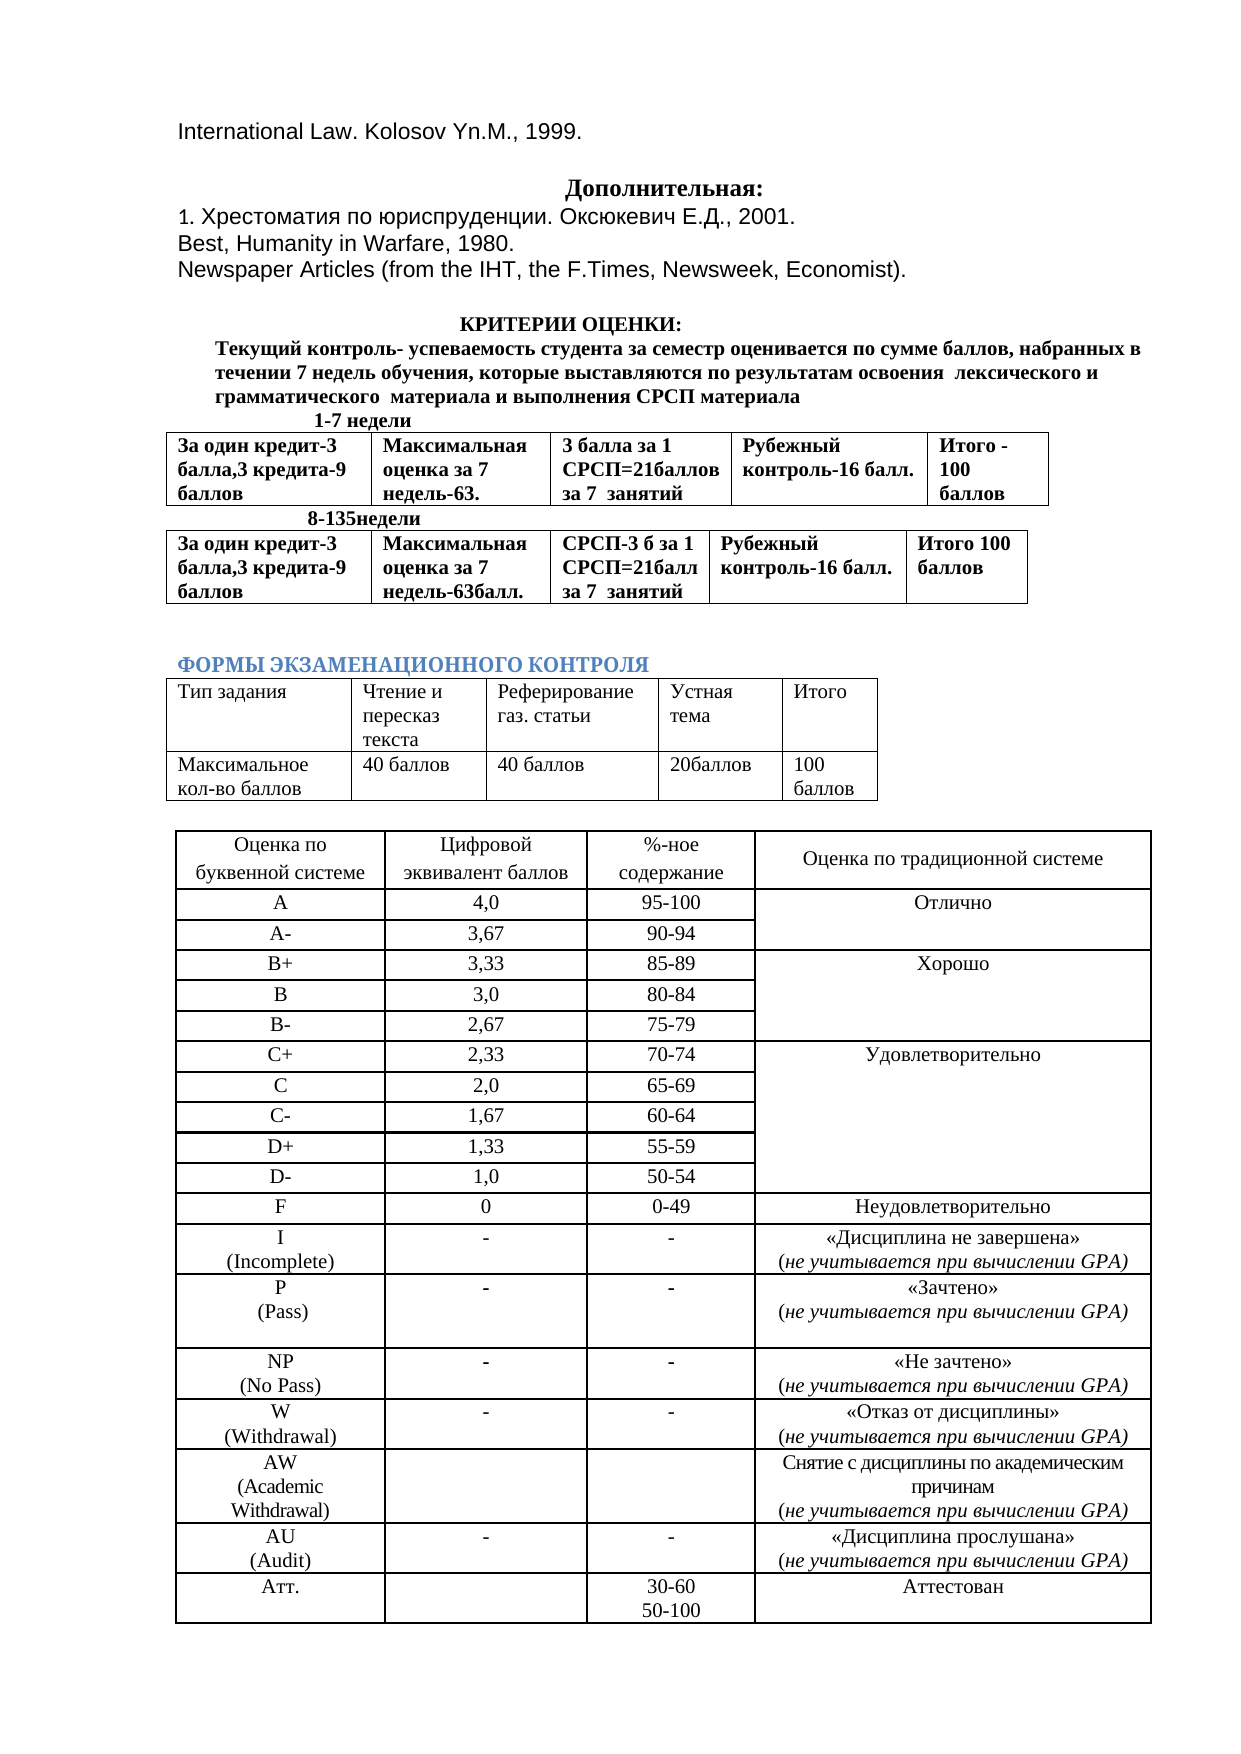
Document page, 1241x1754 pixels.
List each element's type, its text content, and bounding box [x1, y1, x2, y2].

table_cell - [588, 1275, 754, 1347]
table_cell Аттестован [756, 1574, 1150, 1622]
table_cell А [177, 890, 384, 918]
table_cell С+ [177, 1042, 384, 1071]
table_cell А- [177, 921, 384, 949]
table_cell 65-69 [588, 1073, 754, 1101]
table_cell 3,33 [386, 951, 586, 979]
subtitle ФОРМЫ ЭКЗАМЕНАЦИОННОГО КОНТРОЛЯ [177, 654, 1152, 678]
table_cell AW (Academic Withdrawal) [177, 1450, 384, 1522]
table_cell В- [177, 1012, 384, 1040]
table_cell 1,67 [386, 1103, 586, 1131]
table_cell 1,33 [386, 1134, 586, 1162]
table_cell NP (No Рass) [177, 1349, 384, 1397]
table_cell - [386, 1524, 586, 1572]
table_header Рубежный контроль-16 балл. [732, 433, 927, 505]
table_cell - [386, 1275, 586, 1347]
table_cell 40 баллов [352, 752, 486, 800]
table_cell 40 баллов [487, 752, 658, 800]
table_cell 70-74 [588, 1042, 754, 1071]
table_cell P (Pass) [177, 1275, 384, 1347]
table_cell «Зачтено» (не учитывается при вычислении GPA) [756, 1275, 1150, 1347]
table_cell 60-64 [588, 1103, 754, 1131]
text Best, Humanity in Warfare, 1980. [177, 230, 1152, 256]
table_cell 100 баллов [783, 752, 877, 800]
table_cell Максимальное кол-во баллов [167, 752, 351, 800]
table_cell F [177, 1194, 384, 1223]
table_header Итого [783, 679, 877, 751]
table_cell 4,0 [386, 890, 586, 918]
table_header Чтение и пересказ текста [352, 679, 486, 751]
table_header 3 балла за 1 СРСП=21баллов за 7 занятий [551, 433, 731, 505]
table_cell - [386, 1349, 586, 1397]
table_cell 75-79 [588, 1012, 754, 1040]
text Текущий контроль- успеваемость студента за семестр оценивается по сумме баллов, набранных в течении 7 недель обучения, которые выставляются по результатам освоения лексического и грамматического материала и выполнения СРСП материала [215, 336, 1152, 408]
table_cell 3,0 [386, 981, 586, 1010]
table_cell 2,67 [386, 1012, 586, 1040]
table_cell Удовлетворительно [756, 1042, 1150, 1192]
table_header Реферирование газ. статьи [487, 679, 658, 751]
table_cell - [588, 1225, 754, 1273]
text 1-7 недели [215, 408, 1152, 432]
table_cell - [588, 1349, 754, 1397]
table_header Максимальная оценка за 7 недель-63балл. [372, 531, 550, 603]
table_cell [386, 1450, 586, 1522]
table_header Оценка по буквенной системе [177, 832, 384, 888]
table_header Итого -100 баллов [928, 433, 1048, 505]
table_cell 2,33 [386, 1042, 586, 1071]
table_header Цифровой эквивалент баллов [386, 832, 586, 888]
table_cell AU (Audit) [177, 1524, 384, 1572]
table_cell 2,0 [386, 1073, 586, 1101]
table_cell Неудовлетворительно [756, 1194, 1150, 1223]
text 8-135недели [177, 506, 1152, 530]
table_cell Отлично [756, 890, 1150, 949]
table_cell «Дисциплина прослушана» (не учитывается при вычислении GPA) [756, 1524, 1150, 1572]
table_cell 20баллов [659, 752, 782, 800]
table_cell В+ [177, 951, 384, 979]
table_header Тип задания [167, 679, 351, 751]
table_cell D+ [177, 1134, 384, 1162]
table_cell 1,0 [386, 1164, 586, 1192]
text Newspaper Articles (from the IHT, the F.Times, Newsweek, Economist). [177, 256, 1152, 283]
table_header Итого 100 баллов [907, 531, 1027, 603]
table_cell 85-89 [588, 951, 754, 979]
table_header Устная тема [659, 679, 782, 751]
table_header За один кредит-3 балла,3 кредита-9 баллов [167, 433, 371, 505]
table_cell D- [177, 1164, 384, 1192]
table_header Рубежный контроль-16 балл. [710, 531, 906, 603]
table_cell Хорошо [756, 951, 1150, 1040]
table_cell W (Withdrawal) [177, 1400, 384, 1448]
table_cell С [177, 1073, 384, 1101]
table_cell 55-59 [588, 1134, 754, 1162]
table_cell 3,67 [386, 921, 586, 949]
table_cell [386, 1574, 586, 1622]
table_cell 0 [386, 1194, 586, 1223]
table_header СРСП-3 б за 1 СРСП=21балл за 7 занятий [551, 531, 709, 603]
table_cell - [588, 1400, 754, 1448]
table_cell 80-84 [588, 981, 754, 1010]
table_cell 95-100 [588, 890, 754, 918]
table_cell - [386, 1400, 586, 1448]
table_cell Снятие с дисциплины по академическим причинам (не учитывается при вычислении GPA) [756, 1450, 1150, 1522]
text International Law. Kolosov Yn.M., 1999. [177, 118, 1152, 144]
table_cell «Отказ от дисциплины» (не учитывается при вычислении GPA) [756, 1400, 1150, 1448]
table_cell [588, 1450, 754, 1522]
table_cell 90-94 [588, 921, 754, 949]
table_cell - [588, 1524, 754, 1572]
table_header За один кредит-3 балла,3 кредита-9 баллов [167, 531, 371, 603]
table_cell С- [177, 1103, 384, 1131]
table_cell I (Incomplete) [177, 1225, 384, 1273]
table_cell 50-54 [588, 1164, 754, 1192]
table_header Оценка по традиционной системе [756, 832, 1150, 888]
table_header %-ное содержание [588, 832, 754, 888]
table_cell - [386, 1225, 586, 1273]
text КРИТЕРИИ ОЦЕНКИ: [215, 311, 1152, 336]
table_cell Атт. [177, 1574, 384, 1622]
table_cell «Дисциплина не завершена» (не учитывается при вычислении GPA) [756, 1225, 1150, 1273]
text 1. Хрестоматия по юриспруденции. Оксюкевич Е.Д., 2001. [177, 202, 1152, 230]
text Дополнительная: [177, 173, 1152, 202]
table_cell В [177, 981, 384, 1010]
table_cell 30-60 50-100 [588, 1574, 754, 1622]
table_cell «Не зачтено» (не учитывается при вычислении GPA) [756, 1349, 1150, 1397]
table_cell 0-49 [588, 1194, 754, 1223]
table_header Максимальная оценка за 7 недель-63. [372, 433, 550, 505]
